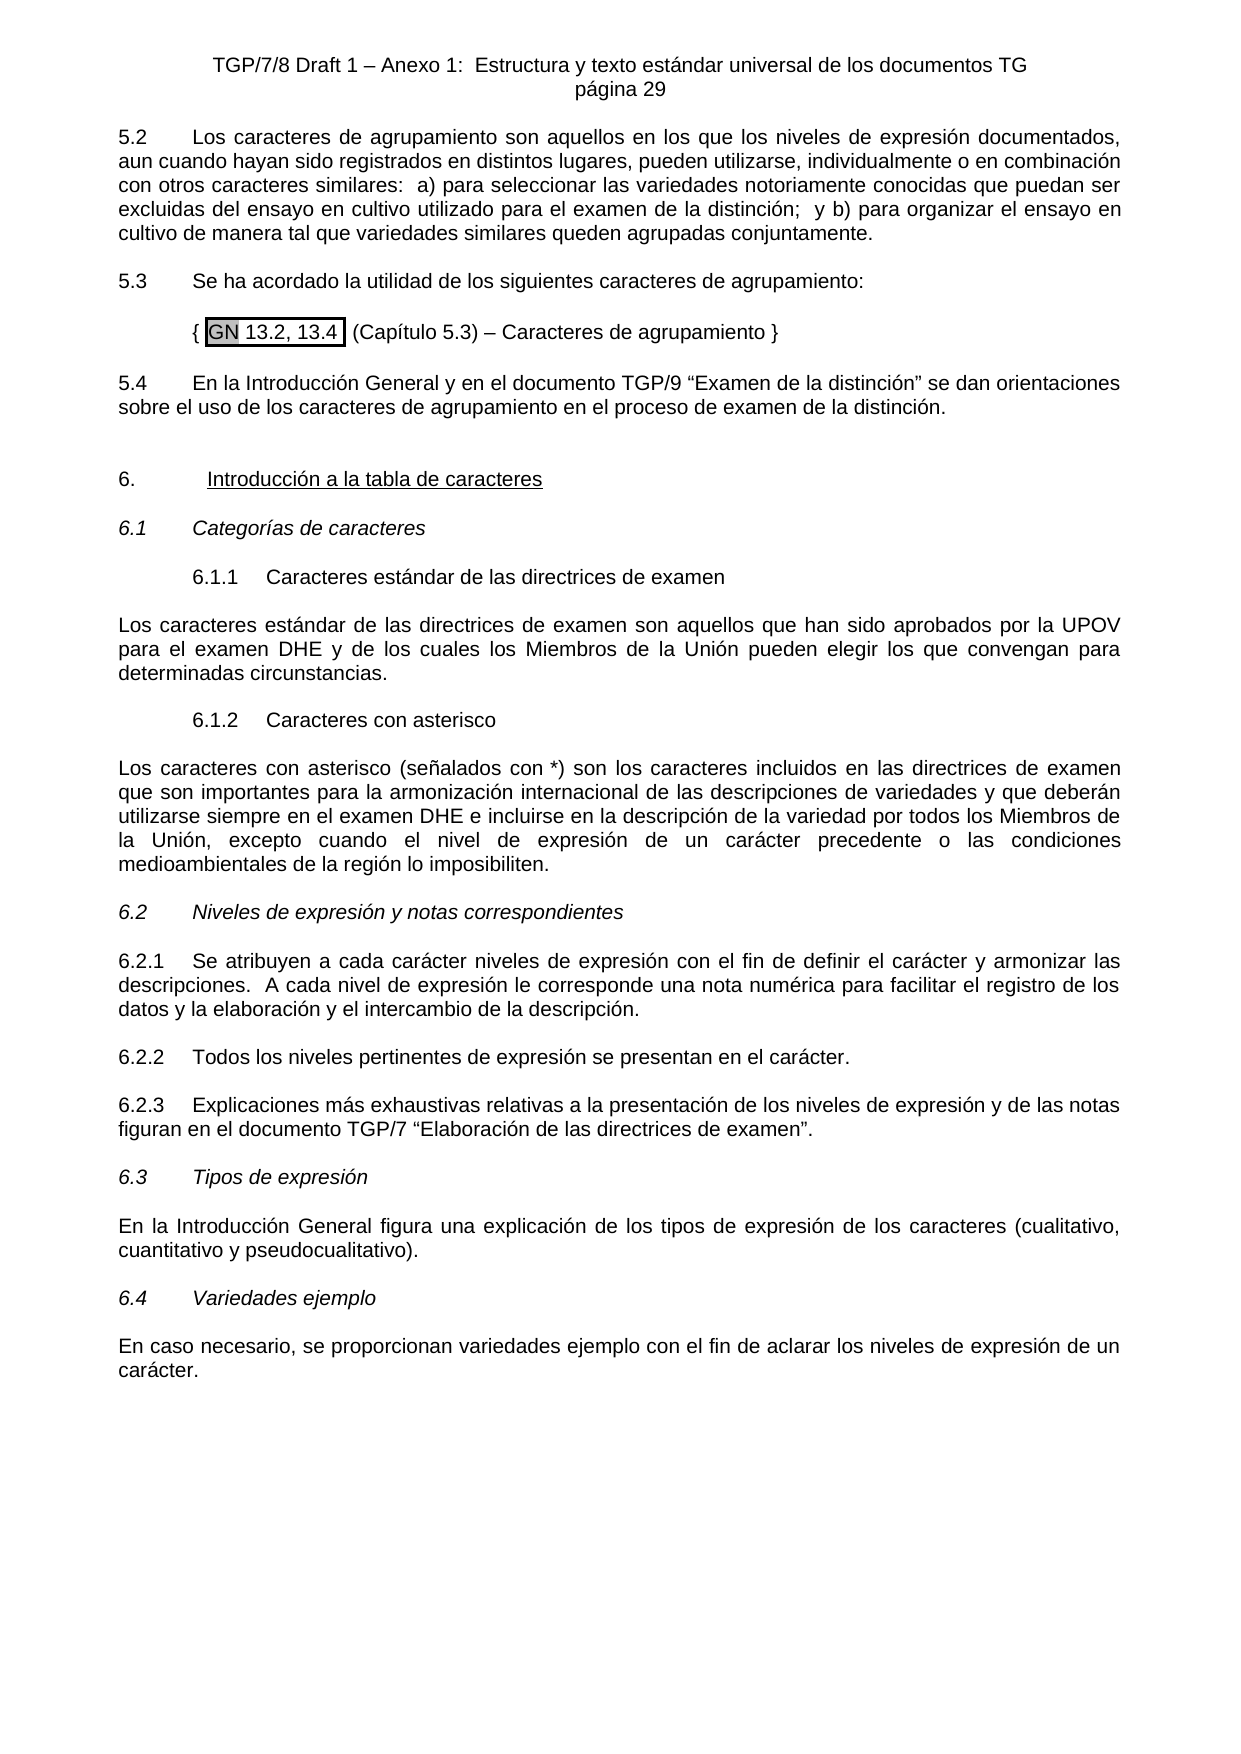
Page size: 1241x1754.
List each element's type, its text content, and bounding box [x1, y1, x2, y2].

text 6.1.1 Caracteres estándar de las directrices de examen [118, 564, 1122, 588]
subtitle 6.4 Variedades ejemplo [118, 1285, 1122, 1309]
subtitle 6.1 Categorías de caracteres [118, 516, 1122, 539]
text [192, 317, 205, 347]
subtitle 6. Introducción a la tabla de caracteres [118, 467, 1122, 491]
text Los caracteres con asterisco (señalados con *) son los caracteres incluidos en las directrices de examen que son importantes para la armonización internacional de las descripciones de variedades y que deberán utilizarse siempre en el examen DHE e incluirse en la descripción de la variedad por todos los Miembros de la Unión, excepto cuando el nivel de expresión de un carácter precedente o las condiciones medioambientales de la región lo imposibiliten. [118, 756, 1122, 876]
text 6.2.3 Explicaciones más exhaustivas relativas a la presentación de los niveles de expresión y de las notas figuran en el documento TGP/7 “Elaboración de las directrices de examen”. [118, 1093, 1122, 1141]
text 6.1.2 Caracteres con asterisco [118, 708, 1122, 732]
text 6.2.1 Se atribuyen a cada carácter niveles de expresión con el fin de definir el carácter y armonizar las descripciones. A cada nivel de expresión le corresponde una nota numérica para facilitar el registro de los datos y la elaboración y el intercambio de la descripción. [118, 949, 1122, 1021]
text En la Introducción General figura una explicación de los tipos de expresión de los caracteres (cualitativo, cuantitativo y pseudocualitativo). [118, 1213, 1122, 1261]
subtitle 6.3 Tipos de expresión [118, 1164, 1122, 1188]
text En caso necesario, se proporcionan variedades ejemplo con el fin de aclarar los niveles de expresión de un carácter. [118, 1334, 1122, 1382]
text 5.4 En la Introducción General y en el documento TGP/9 “Examen de la distinción” se dan orientaciones sobre el uso de los caracteres de agrupamiento en el proceso de examen de la distinción. [118, 371, 1122, 419]
subtitle 6.2 Niveles de expresión y notas correspondientes [118, 900, 1122, 924]
text 6.2.2 Todos los niveles pertinentes de expresión se presentan en el carácter. [118, 1045, 1122, 1069]
text { GN 13.2, 13.4 (Capítulo 5.3) – Caracteres de agrupamiento } [346, 317, 1122, 347]
text 5.3 Se ha acordado la utilidad de los siguientes caracteres de agrupamiento: [118, 269, 1122, 293]
text Los caracteres estándar de las directrices de examen son aquellos que han sido aprobados por la UPOV para el examen DHE y de los cuales los Miembros de la Unión pueden elegir los que convengan para determinadas circunstancias. [118, 612, 1122, 684]
text 5.2 Los caracteres de agrupamiento son aquellos en los que los niveles de expresión documentados, aun cuando hayan sido registrados en distintos lugares, pueden utilizarse, individualmente o en combinación con otros caracteres similares: a) para seleccionar las variedades notoriamente conocidas que puedan ser excluidas del ensayo en cultivo utilizado para el examen de la distinción; y b) para organizar el ensayo en cultivo de manera tal que variedades similares queden agrupadas conjuntamente. [118, 125, 1122, 245]
